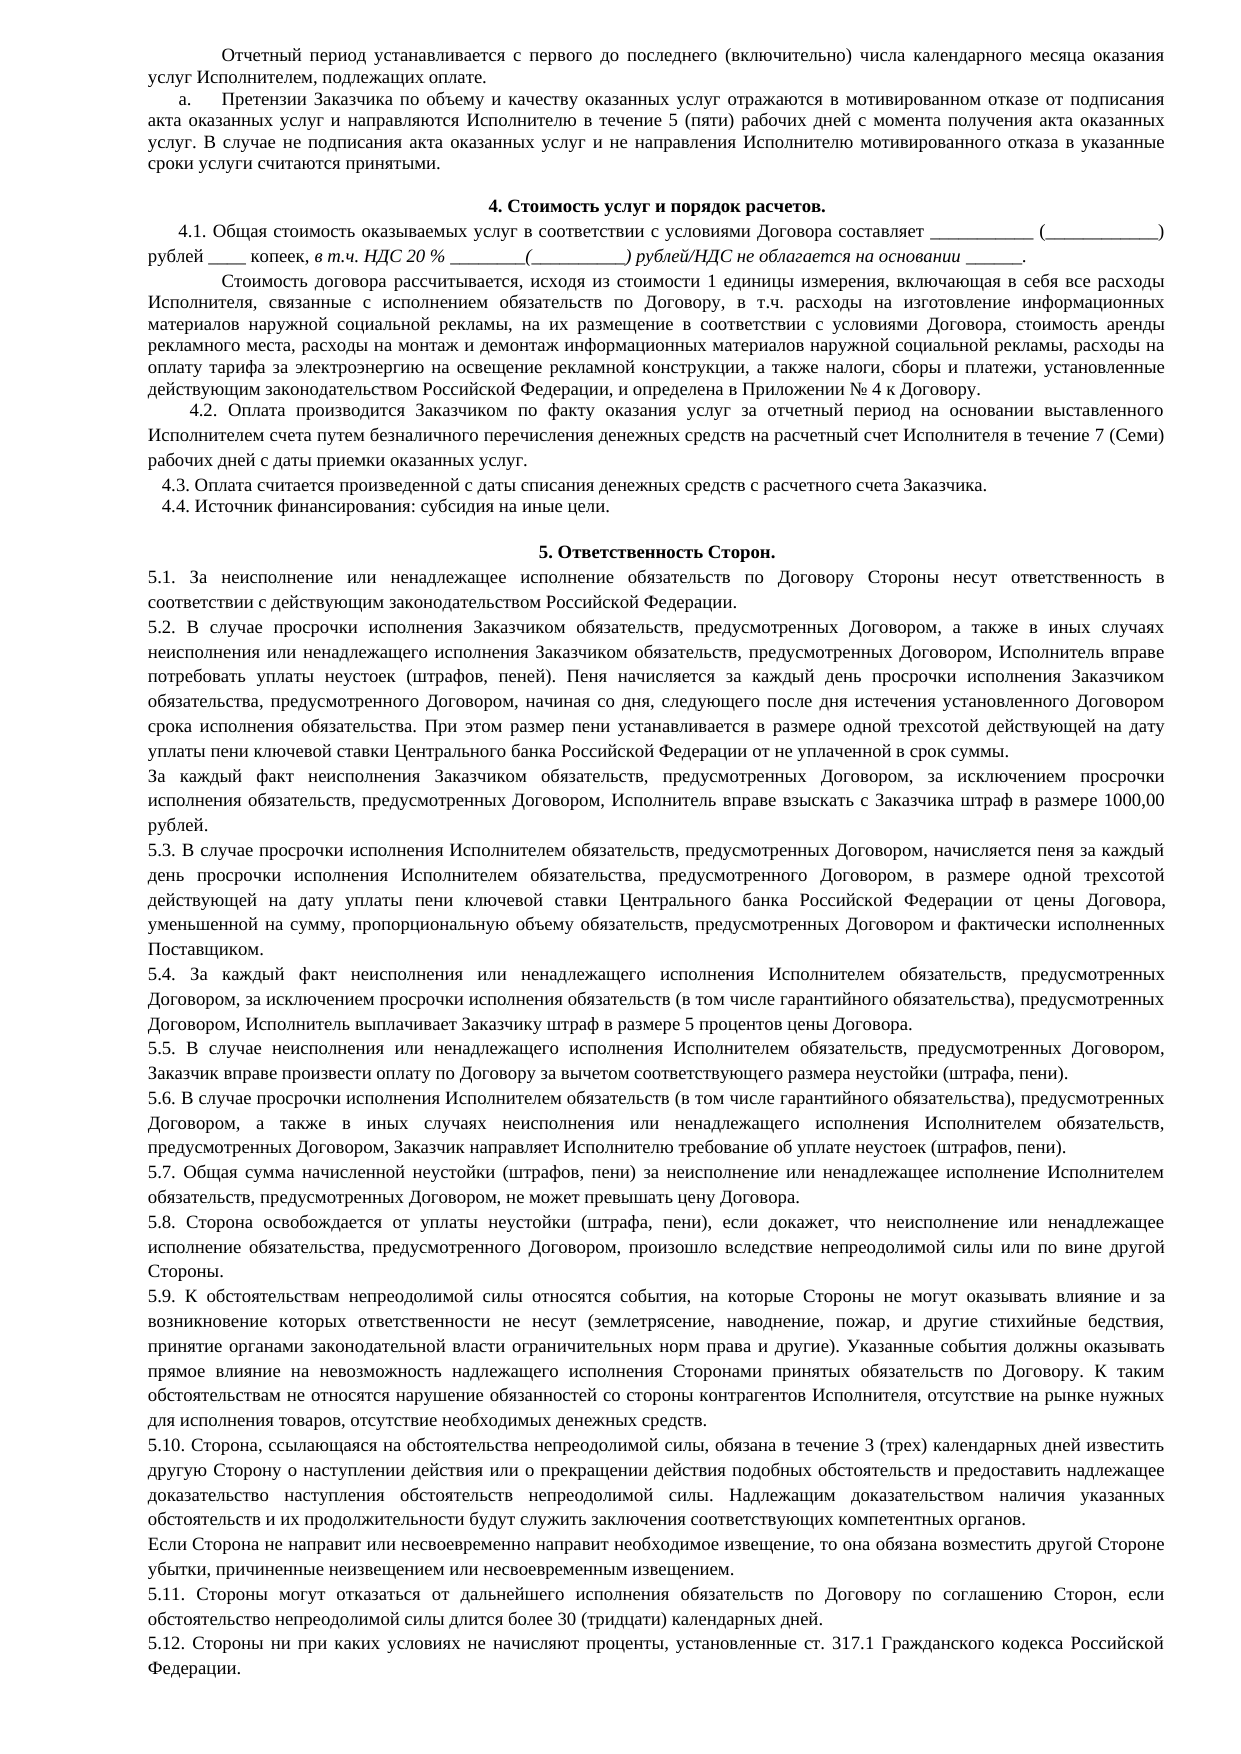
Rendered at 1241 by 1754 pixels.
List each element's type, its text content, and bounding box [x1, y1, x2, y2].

list Претензии Заказчика по объему и качеству оказанных услуг отражаются в мотивированном отказе от подписания акта оказанных услуг и направляются Исполнителю в течение 5 (пяти) рабочих дней с момента получения акта оказанных услуг. В случае не подписания акта оказанных услуг и не направления Исполнителю мотивированного отказа в указанные сроки услуги считаются принятыми. [148, 87, 1166, 174]
text Отчетный период устанавливается с первого до последнего (включительно) числа календарного месяца оказания услуг Исполнителем, подлежащих оплате. [148, 44, 1166, 87]
text 5.4. За каждый факт неисполнения или ненадлежащего исполнения Исполнителем обязательств, предусмотренных Договором, за исключением просрочки исполнения обязательств (в том числе гарантийного обязательства), предусмотренных Договором, Исполнитель выплачивает Заказчику штраф в размере 5 процентов цены Договора. [148, 963, 1166, 1034]
text 4.1. Общая стоимость оказываемых услуг в соответствии с условиями Договора составляет ___________ (____________) рублей ____ копеек, в т.ч. НДС 20 % ________(__________) рублей/НДС не облагается на основании ______. [148, 220, 1166, 266]
text 4.2. Оплата производится Заказчиком по факту оказания услуг за отчетный период на основании выставленного Исполнителем счета путем безналичного перечисления денежных средств на расчетный счет Исполнителя в течение 7 (Семи) рабочих дней с даты приемки оказанных услуг. [148, 399, 1166, 470]
text 5.9. К обстоятельствам непреодолимой силы относятся события, на которые Стороны не могут оказывать влияние и за возникновение которых ответственности не несут (землетрясение, наводнение, пожар, и другие стихийные бедствия, принятие органами законодательной власти ограничительных норм права и другие). Указанные события должны оказывать прямое влияние на невозможность надлежащего исполнения Сторонами принятых обязательств по Договору. К таким обстоятельствам не относятся нарушение обязанностей со стороны контрагентов Исполнителя, отсутствие на рынке нужных для исполнения товаров, отсутствие необходимых денежных средств. [148, 1285, 1166, 1431]
text 5.6. В случае просрочки исполнения Исполнителем обязательств (в том числе гарантийного обязательства), предусмотренных Договором, а также в иных случаях неисполнения или ненадлежащего исполнения Исполнителем обязательств, предусмотренных Договором, Заказчик направляет Исполнителю требование об уплате неустоек (штрафов, пени). [148, 1087, 1166, 1158]
text 5.10. Сторона, ссылающаяся на обстоятельства непреодолимой силы, обязана в течение 3 (трех) календарных дней известить другую Сторону о наступлении действия или о прекращении действия подобных обстоятельств и предоставить надлежащее доказательство наступления обстоятельств непреодолимой силы. Надлежащим доказательством наличия указанных обстоятельств и их продолжительности будут служить заключения соответствующих компетентных органов. [148, 1434, 1166, 1530]
text 5.12. Стороны ни при каких условиях не начисляют проценты, установленные ст. 317.1 Гражданского кодекса Российской Федерации. [148, 1632, 1166, 1678]
text 4.3. Оплата считается произведенной с даты списания денежных средств с расчетного счета Заказчика. [148, 473, 1166, 495]
text 5.7. Общая сумма начисленной неустойки (штрафов, пени) за неисполнение или ненадлежащее исполнение Исполнителем обязательств, предусмотренных Договором, не может превышать цену Договора. [148, 1161, 1166, 1207]
text За каждый факт неисполнения Заказчиком обязательств, предусмотренных Договором, за исключением просрочки исполнения обязательств, предусмотренных Договором, Исполнитель вправе взыскать с Заказчика штраф в размере 1000,00 рублей. [148, 764, 1166, 836]
text 5.1. За неисполнение или ненадлежащее исполнение обязательств по Договору Стороны несут ответственность в соответствии с действующим законодательством Российской Федерации. [148, 566, 1166, 612]
text 5.2. В случае просрочки исполнения Заказчиком обязательств, предусмотренных Договором, а также в иных случаях неисполнения или ненадлежащего исполнения Заказчиком обязательств, предусмотренных Договором, Исполнитель вправе потребовать уплаты неустоек (штрафов, пеней). Пеня начисляется за каждый день просрочки исполнения Заказчиком обязательства, предусмотренного Договором, начиная со дня, следующего после дня истечения установленного Договором срока исполнения обязательства. При этом размер пени устанавливается в размере одной трехсотой действующей на дату уплаты пени ключевой ставки Центрального банка Российской Федерации от не уплаченной в срок суммы. [148, 616, 1166, 761]
text 4. Стоимость услуг и порядок расчетов. [148, 195, 1166, 217]
text 5.11. Стороны могут отказаться от дальнейшего исполнения обязательств по Договору по соглашению Сторон, если обстоятельство непреодолимой силы длится более 30 (тридцати) календарных дней. [148, 1583, 1166, 1629]
text 5.3. В случае просрочки исполнения Исполнителем обязательств, предусмотренных Договором, начисляется пеня за каждый день просрочки исполнения Исполнителем обязательства, предусмотренного Договором, в размере одной трехсотой действующей на дату уплаты пени ключевой ставки Центрального банка Российской Федерации от цены Договора, уменьшенной на сумму, пропорциональную объему обязательств, предусмотренных Договором и фактически исполненных Поставщиком. [148, 839, 1166, 959]
text 5.5. В случае неисполнения или ненадлежащего исполнения Исполнителем обязательств, предусмотренных Договором, Заказчик вправе произвести оплату по Договору за вычетом соответствующего размера неустойки (штрафа, пени). [148, 1037, 1166, 1083]
text 4.4. Источник финансирования: субсидия на иные цели. [148, 495, 1166, 517]
text Если Сторона не направит или несвоевременно направит необходимое извещение, то она обязана возместить другой Стороне убытки, причиненные неизвещением или несвоевременным извещением. [148, 1533, 1166, 1579]
text Стоимость договора рассчитывается, исходя из стоимости 1 единицы измерения, включающая в себя все расходы Исполнителя, связанные с исполнением обязательств по Договору, в т.ч. расходы на изготовление информационных материалов наружной социальной рекламы, на их размещение в соответствии с условиями Договора, стоимость аренды рекламного места, расходы на монтаж и демонтаж информационных материалов наружной социальной рекламы, расходы на оплату тарифа за электроэнергию на освещение рекламной конструкции, а также налоги, сборы и платежи, установленные действующим законодательством Российской Федерации, и определена в Приложении № 4 к Договору. [148, 270, 1166, 399]
text 5.8. Сторона освобождается от уплаты неустойки (штрафа, пени), если докажет, что неисполнение или ненадлежащее исполнение обязательства, предусмотренного Договором, произошло вследствие непреодолимой силы или по вине другой Стороны. [148, 1211, 1166, 1282]
text 5. Ответственность Сторон. [148, 541, 1166, 563]
